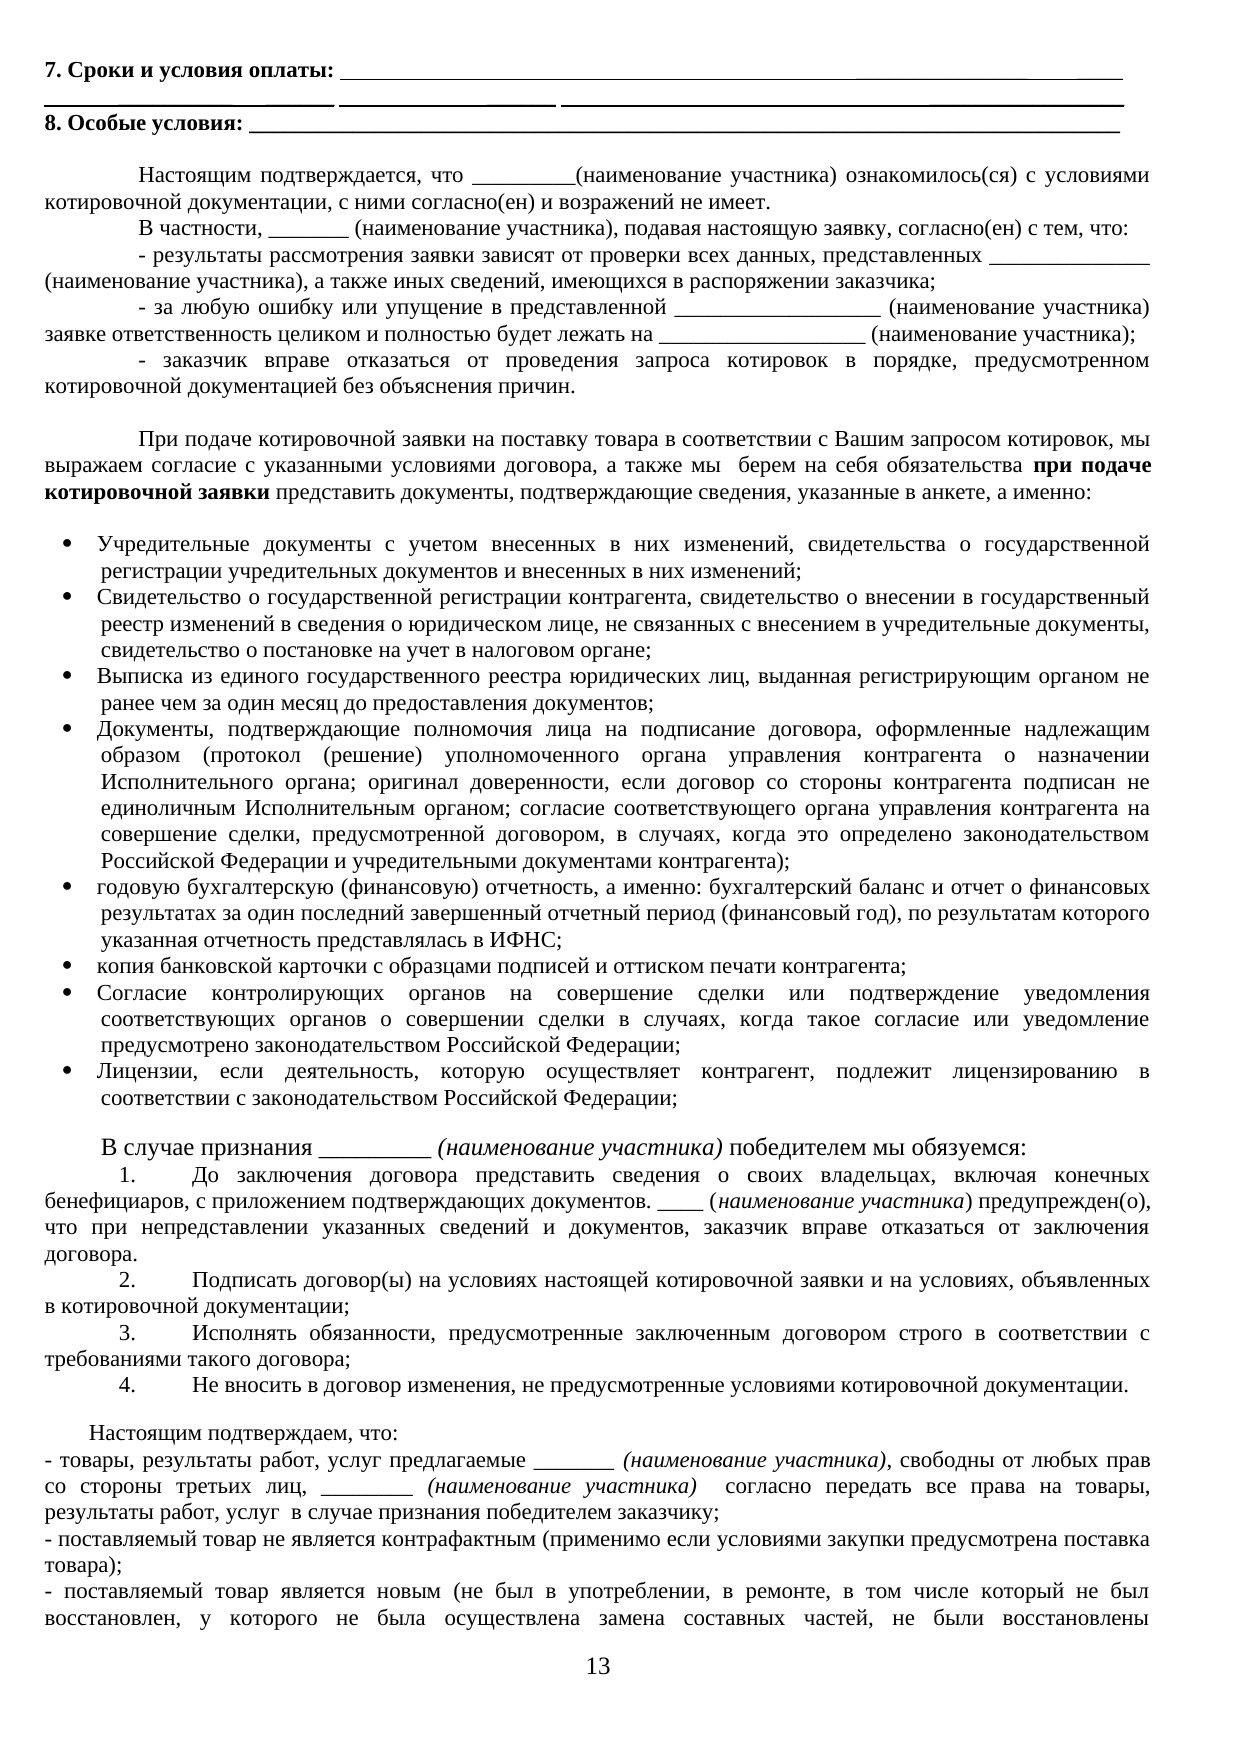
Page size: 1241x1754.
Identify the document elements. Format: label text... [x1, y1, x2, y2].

text 7. Сроки и условия оплаты: _______________ ____ __________ ______ ______ _________________ [44, 56, 1152, 109]
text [44, 1577, 1152, 1630]
list Лицензии, если деятельность, которую осуществляет контрагент, подлежит лицензированию в соответствии с законодательством Российской Федерации; [63, 1058, 1152, 1110]
text - товары, результаты работ, услуг предлагаемые _______ (наименование участника), свободны от любых прав со стороны третьих лиц, ________ (наименование участника) согласно передать все права на товары, результаты работ, услуг в случае признания победителем заказчику; [44, 1446, 1152, 1525]
text - заказчик вправе отказаться от проведения запроса котировок в порядке, предусмотренном котировочной документацией без объяснения причин. [44, 346, 1152, 399]
list Учредительные документы с учетом внесенных в них изменений, свидетельства о государственной регистрации учредительных документов и внесенных в них изменений; [63, 531, 1152, 583]
text 8. Особые условия: ____________________________________________________________________________ [44, 109, 1152, 135]
list Не вносить в договор изменения, не предусмотренные условиями котировочной документации. [44, 1371, 1152, 1398]
text - результаты рассмотрения заявки зависят от проверки всех данных, представленных ______________ (наименование участника), а также иных сведений, имеющихся в распоряжении заказчика; [44, 241, 1152, 293]
text - за любую ошибку или упущение в представленной __________________ (наименование участника) заявке ответственность целиком и полностью будет лежать на __________________ (наименование участника); [44, 293, 1152, 346]
list годовую бухгалтерскую (финансовую) отчетность, а именно: бухгалтерский баланс и отчет о финансовых результатах за один последний завершенный отчетный период (финансовый год), по результатам которого указанная отчетность представлялась в ИФНС; [63, 873, 1152, 952]
list Свидетельство о государственной регистрации контрагента, свидетельство о внесении в государственный реестр изменений в сведения о юридическом лице, не связанных с внесением в учредительные документы, свидетельство о постановке на учет в налоговом органе; [63, 583, 1152, 662]
list Подписать договор(ы) на условиях настоящей котировочной заявки и на условиях, объявленных в котировочной документации; [44, 1266, 1152, 1319]
list Согласие контролирующих органов на совершение сделки или подтверждение уведомления соответствующих органов о совершении сделки в случаях, когда такое согласие или уведомление предусмотрено законодательством Российской Федерации; [63, 978, 1152, 1058]
list До заключения договора представить сведения о своих владельцах, включая конечных бенефициаров, с приложением подтверждающих документов. ____ (наименование участника) предупрежден(о), что при непредставлении указанных сведений и документов, заказчик вправе отказаться от заключения договора. [44, 1161, 1152, 1266]
text Настоящим подтверждается, что _________(наименование участника) ознакомилось(ся) с условиями котировочной документации, с ними согласно(ен) и возражений не имеет. [44, 162, 1152, 214]
text В частности, _______ (наименование участника), подавая настоящую заявку, согласно(ен) с тем, что: [44, 214, 1152, 241]
list копия банковской карточки с образцами подписей и оттиском печати контрагента; [63, 952, 1152, 978]
list Выписка из единого государственного реестра юридических лиц, выданная регистрирующим органом не ранее чем за один месяц до предоставления документов; [63, 662, 1152, 715]
text Настоящим подтверждаем, что: [44, 1419, 1152, 1446]
text При подаче котировочной заявки на поставку товара в соответствии с Вашим запросом котировок, мы выражаем согласие с указанными условиями договора, а также мы берем на себя обязательства при подаче котировочной заявки представить документы, подтверждающие сведения, указанные в анкете, а именно: [44, 425, 1152, 504]
text - поставляемый товар не является контрафактным (применимо если условиями закупки предусмотрена поставка товара); [44, 1525, 1152, 1577]
list Исполнять обязанности, предусмотренные заключенным договором строго в соответствии с требованиями такого договора; [44, 1319, 1152, 1371]
list Документы, подтверждающие полномочия лица на подписание договора, оформленные надлежащим образом (протокол (решение) уполномоченного органа управления контрагента о назначении Исполнительного органа; оригинал доверенности, если договор со стороны контрагента подписан не единоличным Исполнительным органом; согласие соответствующего органа управления контрагента на совершение сделки, предусмотренной договором, в случаях, когда это определено законодательством Российской Федерации и учредительными документами контрагента); [63, 715, 1152, 873]
text В случае признания _________ (наименование участника) победителем мы обязуемся: [101, 1132, 1152, 1161]
